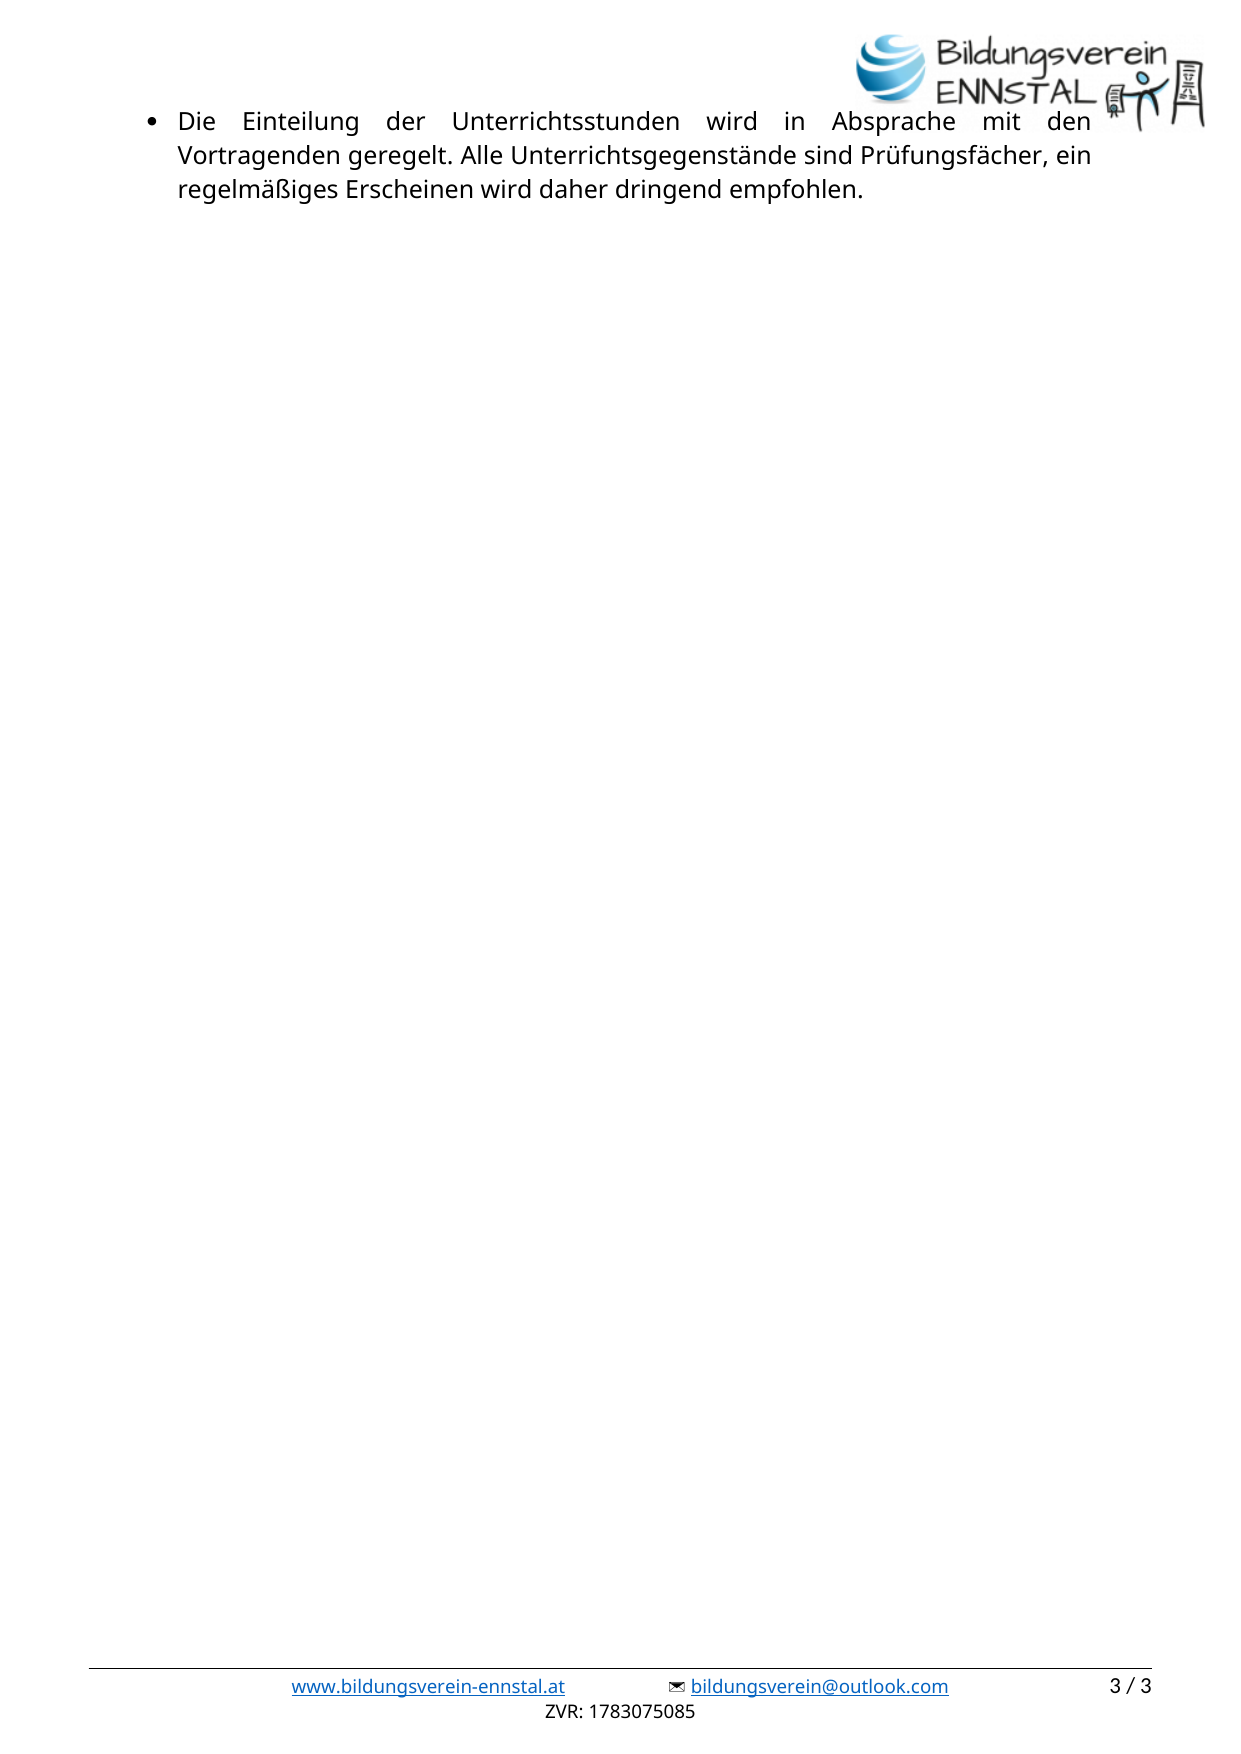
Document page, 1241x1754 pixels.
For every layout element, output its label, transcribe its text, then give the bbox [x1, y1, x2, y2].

picture [854, 31, 1217, 134]
text Die Einteilung der Unterrichtsstunden wird in Absprache mit den Vortragenden geregelt. Alle Unterrichtsgegenstände sind Prüfungsfächer, ein regelmäßiges Erscheinen wird daher dringend empfohlen. [148, 103, 1093, 206]
